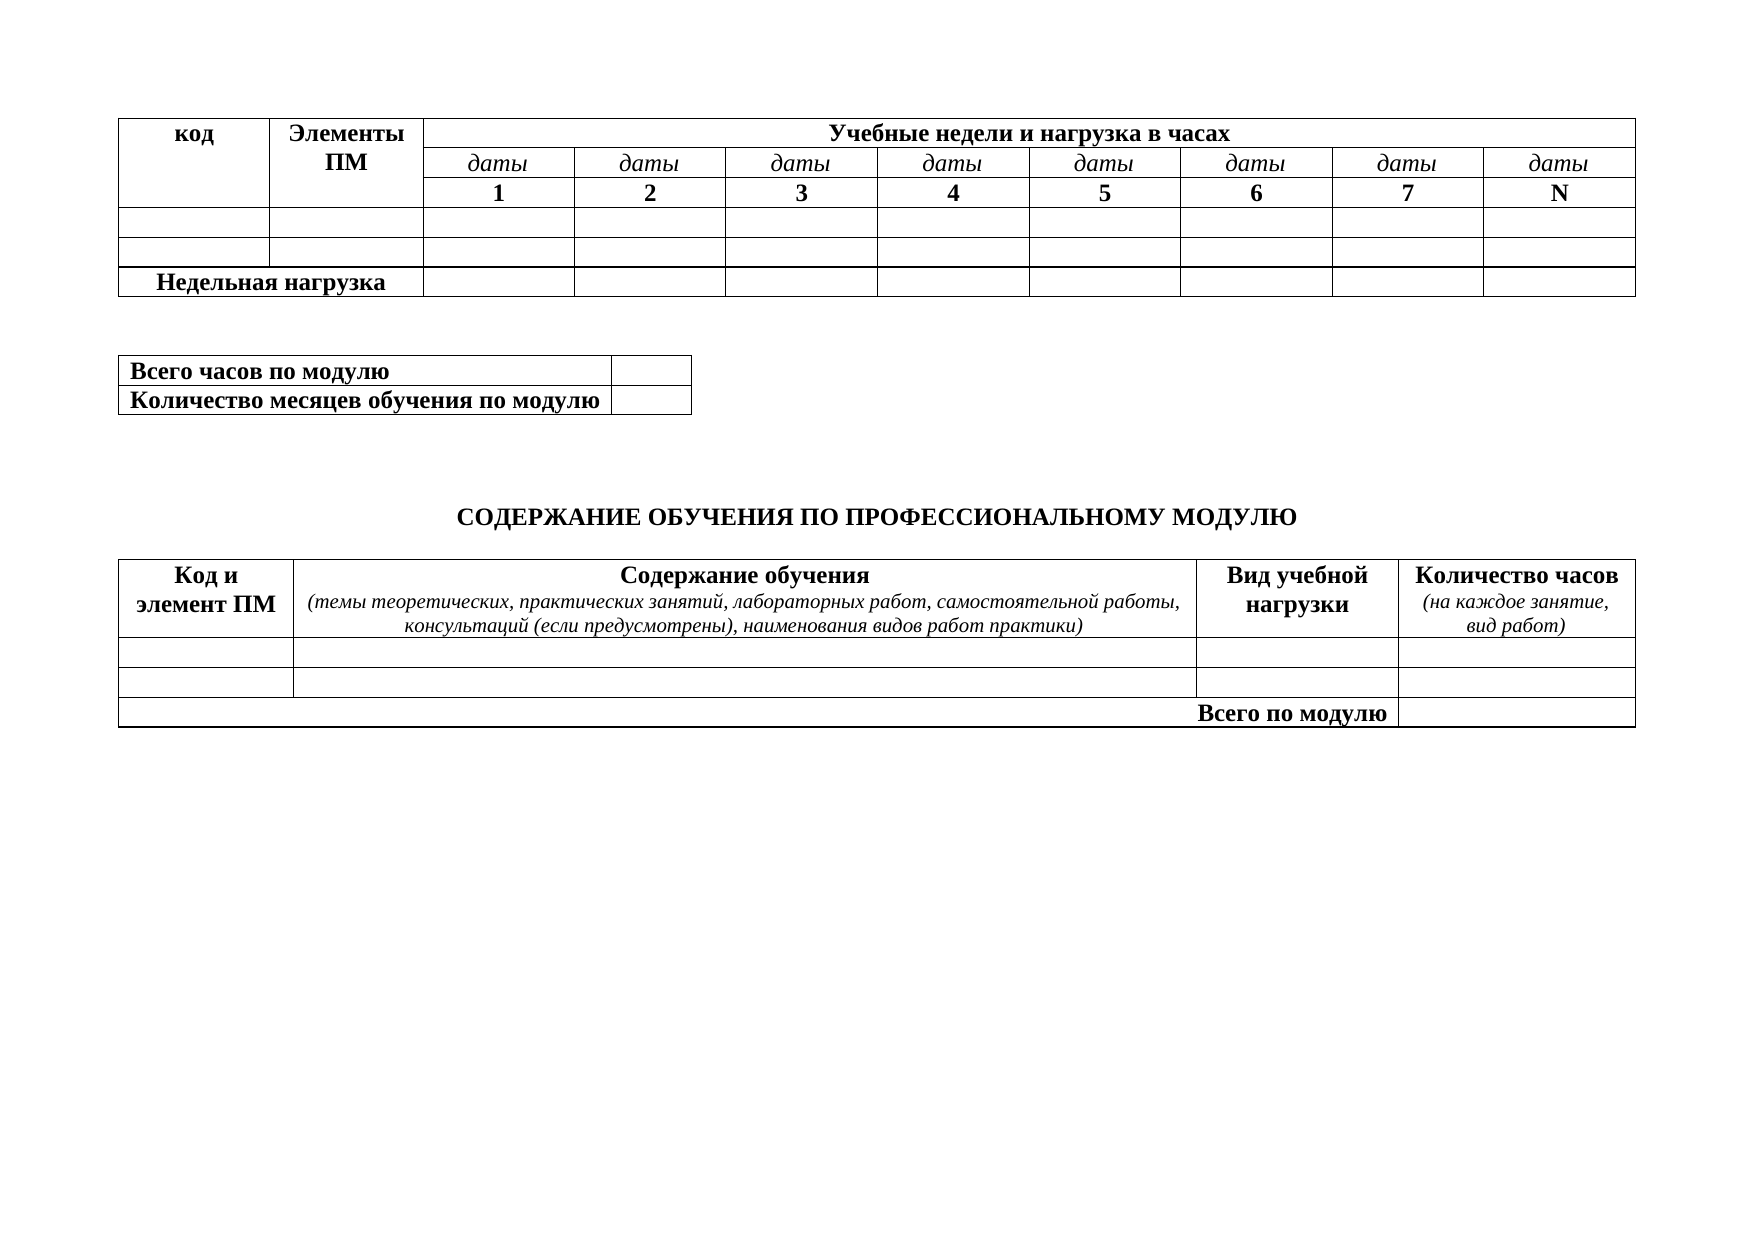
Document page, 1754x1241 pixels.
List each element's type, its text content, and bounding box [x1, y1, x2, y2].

table_cell [1181, 268, 1332, 296]
table_cell даты [1181, 148, 1332, 177]
table_cell 5 [1030, 178, 1180, 207]
table_cell даты [575, 148, 725, 177]
table_cell [424, 208, 574, 237]
table_cell [575, 238, 725, 266]
table_cell 1 [424, 178, 574, 207]
table_cell даты [878, 148, 1029, 177]
table_cell Недельная нагрузка [119, 268, 423, 296]
table_cell [1181, 208, 1332, 237]
table_header Количество часов (на каждое занятие, вид работ) [1399, 560, 1635, 637]
table_cell 3 [726, 178, 877, 207]
table_cell [294, 638, 1196, 667]
table_header Учебные недели и нагрузка в часах [424, 119, 1635, 147]
table_cell [878, 238, 1029, 266]
table_cell [294, 668, 1196, 697]
table_cell [1399, 638, 1635, 667]
table_cell [726, 268, 877, 296]
table_cell Количество месяцев обучения по модулю [119, 386, 611, 414]
table_cell [575, 208, 725, 237]
table_cell [119, 208, 269, 237]
table_header Код и элемент ПМ [119, 560, 293, 637]
table_cell [1030, 268, 1180, 296]
text содержание обучения по профессиональному модулю [118, 502, 1636, 530]
table_cell [726, 208, 877, 237]
table_cell N [1484, 178, 1635, 207]
table_cell [1030, 238, 1180, 266]
table_cell [878, 268, 1029, 296]
table_header [612, 356, 691, 384]
table_cell 6 [1181, 178, 1332, 207]
table_cell 2 [575, 178, 725, 207]
table_cell [1333, 238, 1483, 266]
table_cell [1399, 668, 1635, 697]
table_cell [726, 238, 877, 266]
table_cell [1333, 208, 1483, 237]
table_cell [1484, 238, 1635, 266]
table_cell [1333, 268, 1483, 296]
table_header код [119, 119, 269, 207]
table_cell [1484, 208, 1635, 237]
table_header Элементы ПМ [270, 119, 423, 207]
table_cell [119, 238, 269, 266]
table_header Вид учебной нагрузки [1197, 560, 1398, 637]
table_cell даты [1333, 148, 1483, 177]
table_cell [270, 208, 423, 237]
table_cell [1197, 638, 1398, 667]
table_cell [119, 638, 293, 667]
table_cell [575, 268, 725, 296]
table_cell даты [1030, 148, 1180, 177]
table_cell [119, 668, 293, 697]
table_cell [878, 208, 1029, 237]
table_cell даты [1484, 148, 1635, 177]
table_header Всего часов по модулю [119, 356, 611, 384]
table_cell [270, 238, 423, 266]
table_cell [1399, 698, 1635, 726]
table_cell [1181, 238, 1332, 266]
table_cell 7 [1333, 178, 1483, 207]
table_header Содержание обучения (темы теоретических, практических занятий, лабораторных работ, самостоятельной работы, консультаций (если предусмотрены), наименования видов работ практики) [294, 560, 1196, 637]
table_cell 4 [878, 178, 1029, 207]
table_cell [612, 386, 691, 414]
table_cell [424, 268, 574, 296]
table_cell [1197, 668, 1398, 697]
table_cell даты [726, 148, 877, 177]
table_cell [424, 238, 574, 266]
table_cell Всего по модулю [119, 698, 1398, 726]
table_cell [1030, 208, 1180, 237]
table_cell даты [424, 148, 574, 177]
table_cell [1484, 268, 1635, 296]
